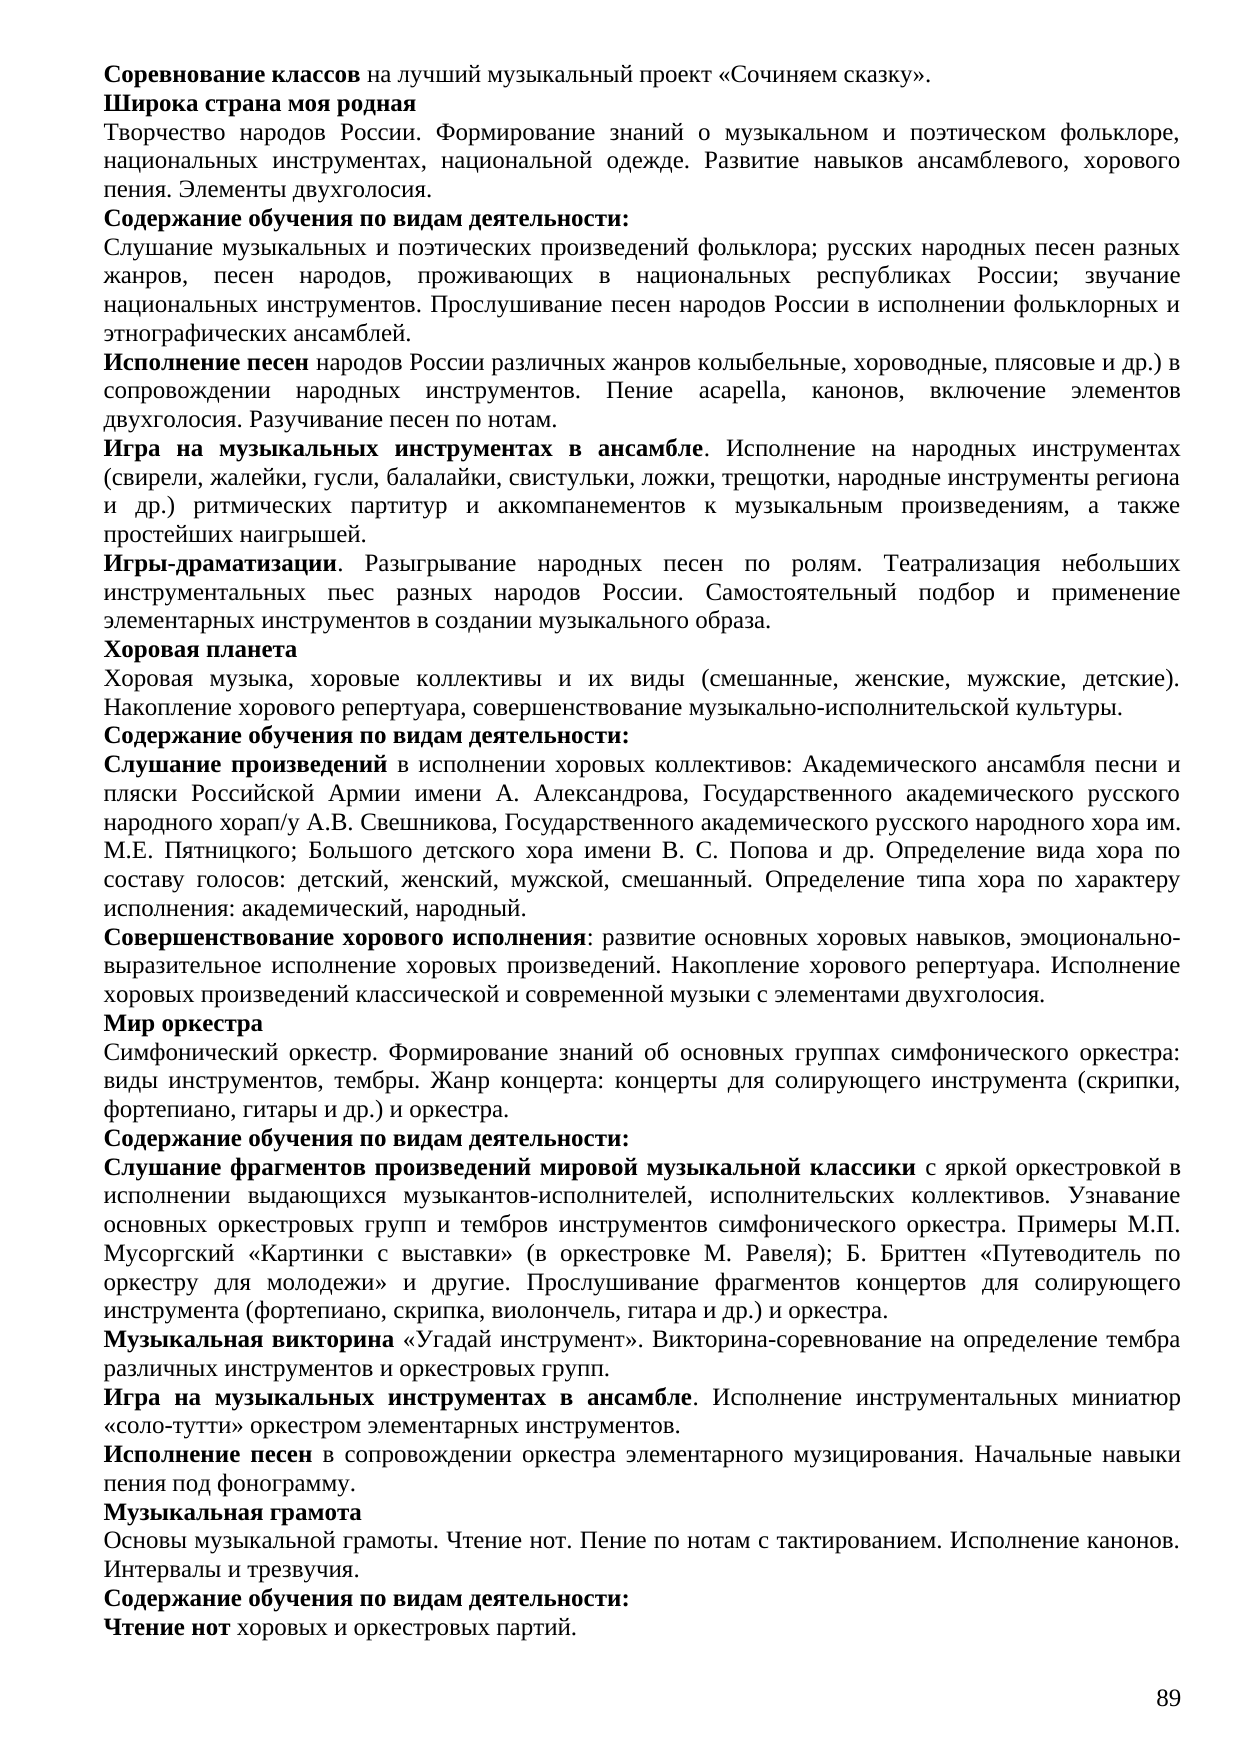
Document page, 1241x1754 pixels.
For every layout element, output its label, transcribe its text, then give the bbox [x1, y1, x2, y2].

text Широка страна моя родная [103, 88, 1181, 117]
text Основы музыкальной грамоты. Чтение нот. Пение по нотам с тактированием. Исполнение канонов. Интервалы и трезвучия. [103, 1525, 1181, 1583]
text Слушание произведений в исполнении хоровых коллективов: Академического ансамбля песни и пляски Российской Армии имени А. Александрова, Государственного академического русского народного хорап/у А.В. Свешникова, Государственного академического русского народного хора им. М.Е. Пятницкого; Большого детского хора имени В. С. Попова и др. Определение вида хора по составу голосов: детский, женский, мужской, смешанный. Определение типа хора по характеру исполнения: академический, народный. [103, 749, 1181, 922]
text Содержание обучения по видам деятельности: [103, 1123, 1181, 1152]
text Содержание обучения по видам деятельности: [103, 720, 1181, 749]
text Совершенствование хорового исполнения: развитие основных хоровых навыков, эмоционально-выразительное исполнение хоровых произведений. Накопление хорового репертуара. Исполнение хоровых произведений классической и современной музыки с элементами двухголосия. [103, 922, 1181, 1008]
text Исполнение песен народов России различных жанров колыбельные, хороводные, плясовые и др.) в сопровождении народных инструментов. Пение acapella, канонов, включение элементов двухголосия. Разучивание песен по нотам. [103, 347, 1181, 433]
text Слушание музыкальных и поэтических произведений фольклора; русских народных песен разных жанров, песен народов, проживающих в национальных республиках России; звучание национальных инструментов. Прослушивание песен народов России в исполнении фольклорных и этнографических ансамблей. [103, 232, 1181, 347]
text Творчество народов России. Формирование знаний о музыкальном и поэтическом фольклоре, национальных инструментах, национальной одежде. Развитие навыков ансамблевого, хорового пения. Элементы двухголосия. [103, 117, 1181, 203]
text Содержание обучения по видам деятельности: [103, 1583, 1181, 1612]
text Хоровая планета [103, 634, 1181, 663]
text Мир оркестра [103, 1008, 1181, 1037]
text Игра на музыкальных инструментах в ансамбле. Исполнение на народных инструментах (свирели, жалейки, гусли, балалайки, свистульки, ложки, трещотки, народные инструменты региона и др.) ритмических партитур и аккомпанементов к музыкальным произведениям, а также простейших наигрышей. [103, 433, 1181, 548]
text Исполнение песен в сопровождении оркестра элементарного музицирования. Начальные навыки пения под фонограмму. [103, 1439, 1181, 1497]
text Слушание фрагментов произведений мировой музыкальной классики с яркой оркестровкой в исполнении выдающихся музыкантов-исполнителей, исполнительских коллективов. Узнавание основных оркестровых групп и тембров инструментов симфонического оркестра. Примеры М.П. Мусоргский «Картинки с выставки» (в оркестровке М. Равеля); Б. Бриттен «Путеводитель по оркестру для молодежи» и другие. Прослушивание фрагментов концертов для солирующего инструмента (фортепиано, скрипка, виолончель, гитара и др.) и оркестра. [103, 1152, 1181, 1324]
text Чтение нот хоровых и оркестровых партий. [103, 1612, 1181, 1640]
text Симфонический оркестр. Формирование знаний об основных группах симфонического оркестра: виды инструментов, тембры. Жанр концерта: концерты для солирующего инструмента (скрипки, фортепиано, гитары и др.) и оркестра. [103, 1037, 1181, 1123]
text Музыкальная викторина «Угадай инструмент». Викторина-соревнование на определение тембра различных инструментов и оркестровых групп. [103, 1324, 1181, 1382]
text Содержание обучения по видам деятельности: [103, 203, 1181, 232]
text Музыкальная грамота [103, 1497, 1181, 1525]
text Игры-драматизации. Разыгрывание народных песен по ролям. Театрализация небольших инструментальных пьес разных народов России. Самостоятельный подбор и применение элементарных инструментов в создании музыкального образа. [103, 548, 1181, 634]
text Хоровая музыка, хоровые коллективы и их виды (смешанные, женские, мужские, детские). Накопление хорового репертуара, совершенствование музыкально-исполнительской культуры. [103, 663, 1181, 720]
text Игра на музыкальных инструментах в ансамбле. Исполнение инструментальных миниатюр «соло-тутти» оркестром элементарных инструментов. [103, 1382, 1181, 1439]
text Соревнование классов на лучший музыкальный проект «Сочиняем сказку». [103, 59, 1181, 88]
